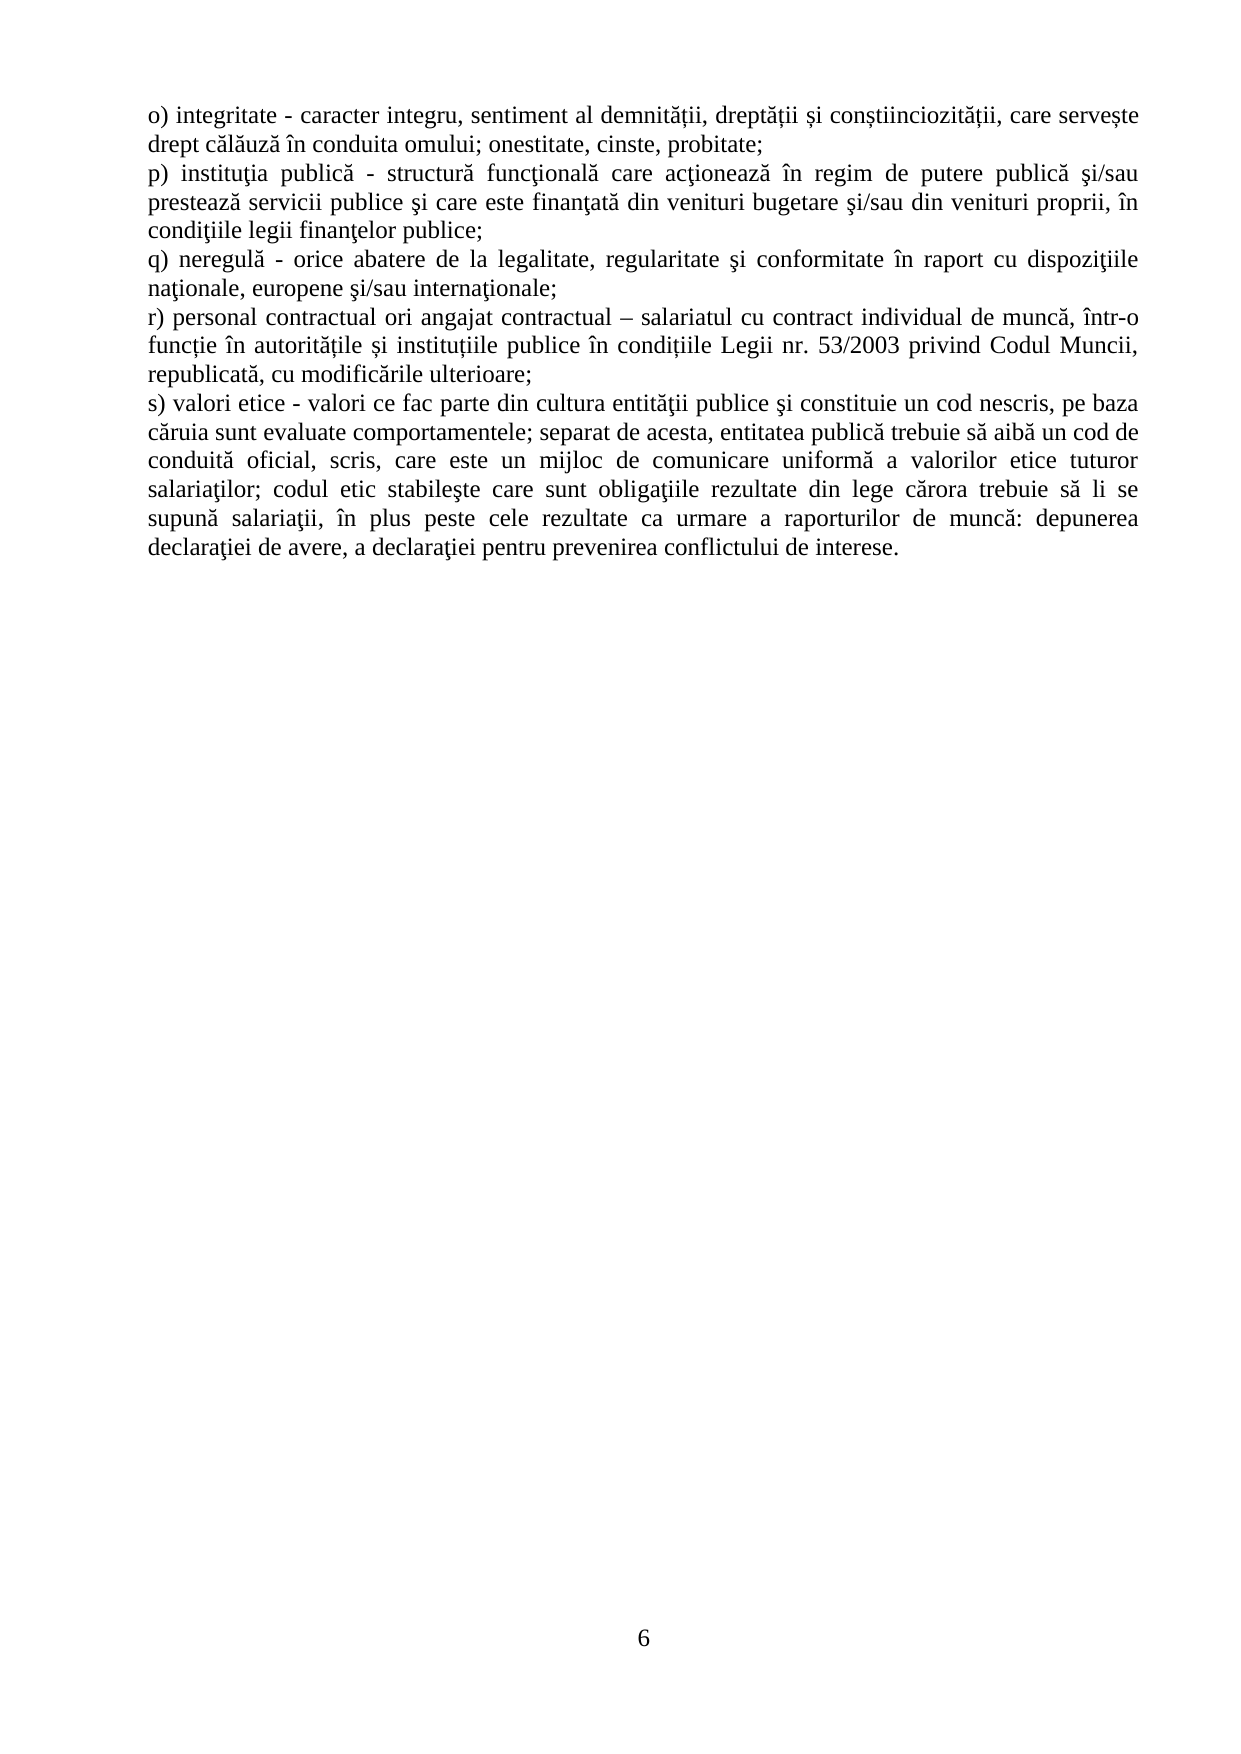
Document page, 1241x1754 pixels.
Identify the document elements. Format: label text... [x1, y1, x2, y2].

text s) valori etice - valori ce fac parte din cultura entităţii publice şi constituie un cod nescris, pe baza căruia sunt evaluate comportamentele; separat de acesta, entitatea publică trebuie să aibă un cod de conduită oficial, scris, care este un mijloc de comunicare uniformă a valorilor etice tuturor salariaţilor; codul etic stabileşte care sunt obligaţiile rezultate din lege cărora trebuie să li se supună salariaţii, în plus peste cele rezultate ca urmare a raporturilor de muncă: depunerea declaraţiei de avere, a declaraţiei pentru prevenirea conflictului de interese. [148, 388, 1140, 560]
text r) personal contractual ori angajat contractual – salariatul cu contract individual de muncă, într-o funcție în autoritățile și instituțiile publice în condițiile Legii nr. 53/2003 privind Codul Muncii, republicată, cu modificările ulterioare; [148, 302, 1140, 388]
text o) integritate - caracter integru, sentiment al demnității, dreptății și conștiinciozității, care servește drept călăuză în conduita omului; onestitate, cinste, probitate; [148, 100, 1140, 158]
text p) instituţia publică - structură funcţională care acţionează în regim de putere publică şi/sau prestează servicii publice şi care este finanţată din venituri bugetare şi/sau din venituri proprii, în condiţiile legii finanţelor publice; [148, 158, 1140, 244]
text q) neregulă - orice abatere de la legalitate, regularitate şi conformitate în raport cu dispoziţiile naţionale, europene şi/sau internaţionale; [148, 244, 1140, 302]
